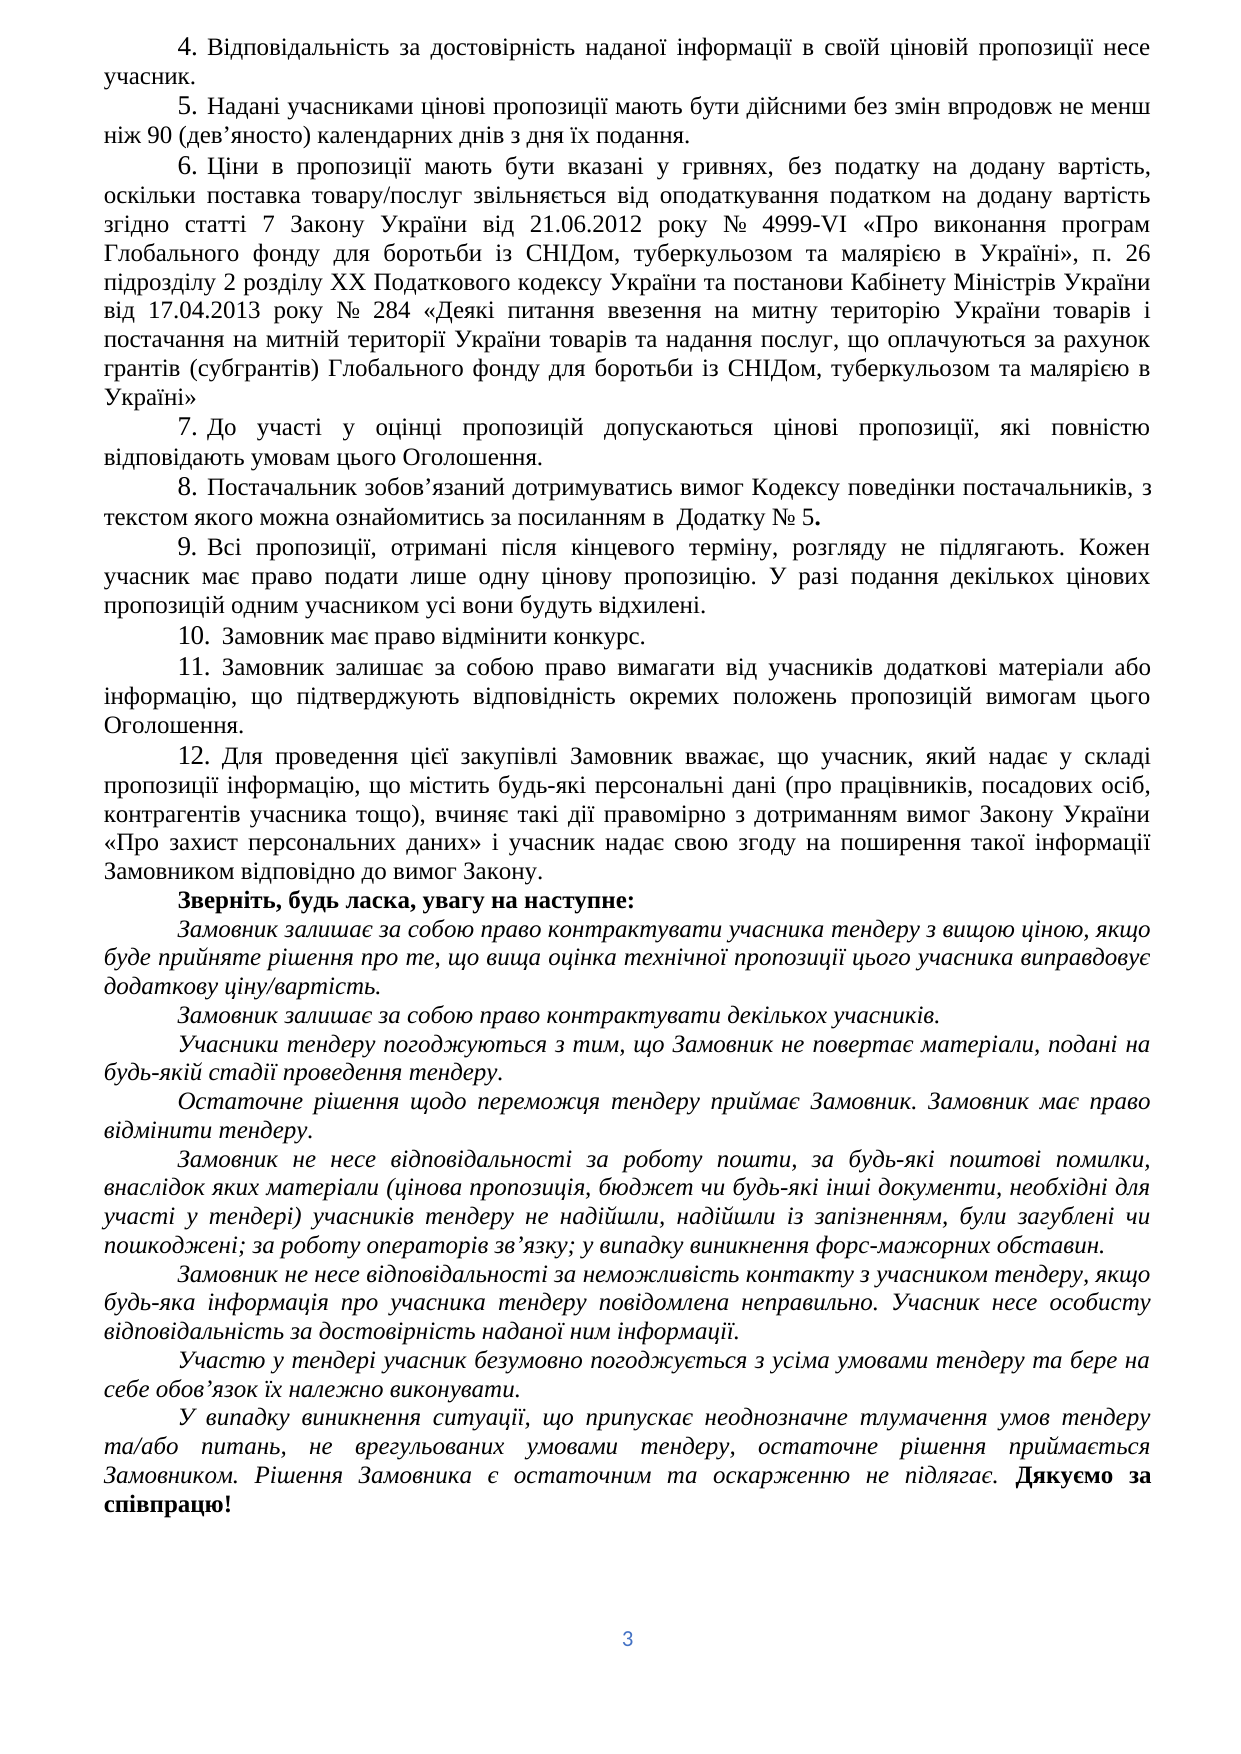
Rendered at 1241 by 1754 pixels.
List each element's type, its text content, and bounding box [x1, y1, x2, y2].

list Замовник залишає за собою право контрактувати учасника тендеру з вищою ціною, якщо буде прийняте рішення про те, що вища оцінка технічної пропозиції цього учасника виправдовує додаткову ціну/вартість. [103, 914, 1152, 1000]
list До участі у оцінці пропозицій допускаються цінові пропозиції, які повністю відповідають умовам цього Оголошення. [103, 411, 1152, 470]
list Надані учасниками цінові пропозиції мають бути дійсними без змін впродовж не менш ніж 90 (дев’яносто) календарних днів з дня їх подання. [103, 89, 1152, 149]
list У випадку виникнення ситуації, що припускає неоднозначне тлумачення умов тендеру та/або питань, не врегульованих умовами тендеру, остаточне рішення приймається Замовником. Рішення Замовника є остаточним та оскарженню не підлягає. Дякуємо за співпрацю! [103, 1402, 1152, 1517]
list Замовник має право відмінити конкурс. [103, 619, 1152, 650]
list Участю у тендері учасник безумовно погоджується з усіма умовами тендеру та бере на себе обов’язок їх належно виконувати. [103, 1345, 1152, 1402]
list Остаточне рішення щодо переможця тендеру приймає Замовник. Замовник має право відмінити тендеру. [103, 1086, 1152, 1144]
list Замовник не несе відповідальності за роботу пошти, за будь-які поштові помилки, внаслідок яких матеріали (цінова пропозиція, бюджет чи будь-які інші документи, необхідні для участі у тендері) учасників тендеру не надійшли, надійшли із запізненням, були загублені чи пошкоджені; за роботу операторів зв’язку; у випадку виникнення форс-мажорних обставин. [103, 1144, 1152, 1259]
list Для проведення цієї закупівлі Замовник вважає, що учасник, який надає у складі пропозиції інформацію, що містить будь-які персональні дані (про працівників, посадових осіб, контрагентів учасника тощо), вчиняє такі дії правомірно з дотриманням вимог Закону України «Про захист персональних даних» і учасник надає свою згоду на поширення такої інформації Замовником відповідно до вимог Закону. [103, 739, 1152, 885]
list Замовник не несе відповідальності за неможливість контакту з учасником тендеру, якщо будь-яка інформація про учасника тендеру повідомлена неправильно. Учасник несе особисту відповідальність за достовірність наданої ним інформації. [103, 1259, 1152, 1345]
list Замовник залишає за собою право вимагати від учасників додаткові матеріали або інформацію, що підтверджують відповідність окремих положень пропозицій вимогам цього Оголошення. [103, 650, 1152, 739]
list Замовник залишає за собою право контрактувати декількох учасників. [103, 1000, 1152, 1029]
list Постачальник зобов’язаний дотримуватись вимог Кодексу поведінки постачальників, з текстом якого можна ознайомитись за посиланням в Додатку № 5. [103, 470, 1152, 530]
list Ціни в пропозиції мають бути вказані у гривнях, без податку на додану вартість, оскільки поставка товару/послуг звільняється від оподаткування податком на додану вартість згідно статті 7 Закону України від 21.06.2012 року № 4999-VI «Про виконання програм Глобального фонду для боротьби із СНІДом, туберкульозом та малярією в Україні», п. 26 підрозділу 2 розділу XX Податкового кодексу України та постанови Кабінету Міністрів України від 17.04.2013 року № 284 «Деякі питання ввезення на митну територію України товарів і постачання на митній території України товарів та надання послуг, що оплачуються за рахунок грантів (субгрантів) Глобального фонду для боротьби із СНІДом, туберкульозом та малярією в Україні» [103, 149, 1152, 411]
list Відповідальність за достовірність наданої інформації в своїй ціновій пропозиції несе учасник. [103, 29, 1152, 89]
list Всі пропозиції, отримані після кінцевого терміну, розгляду не підлягають. Кожен учасник має право подати лише одну цінову пропозицію. У разі подання декількох цінових пропозицій одним учасником усі вони будуть відхилені. [103, 530, 1152, 619]
list Зверніть, будь ласка, увагу на наступне: [103, 885, 1152, 914]
list Учасники тендеру погоджуються з тим, що Замовник не повертає матеріали, подані на будь-якій стадії проведення тендеру. [103, 1029, 1152, 1086]
